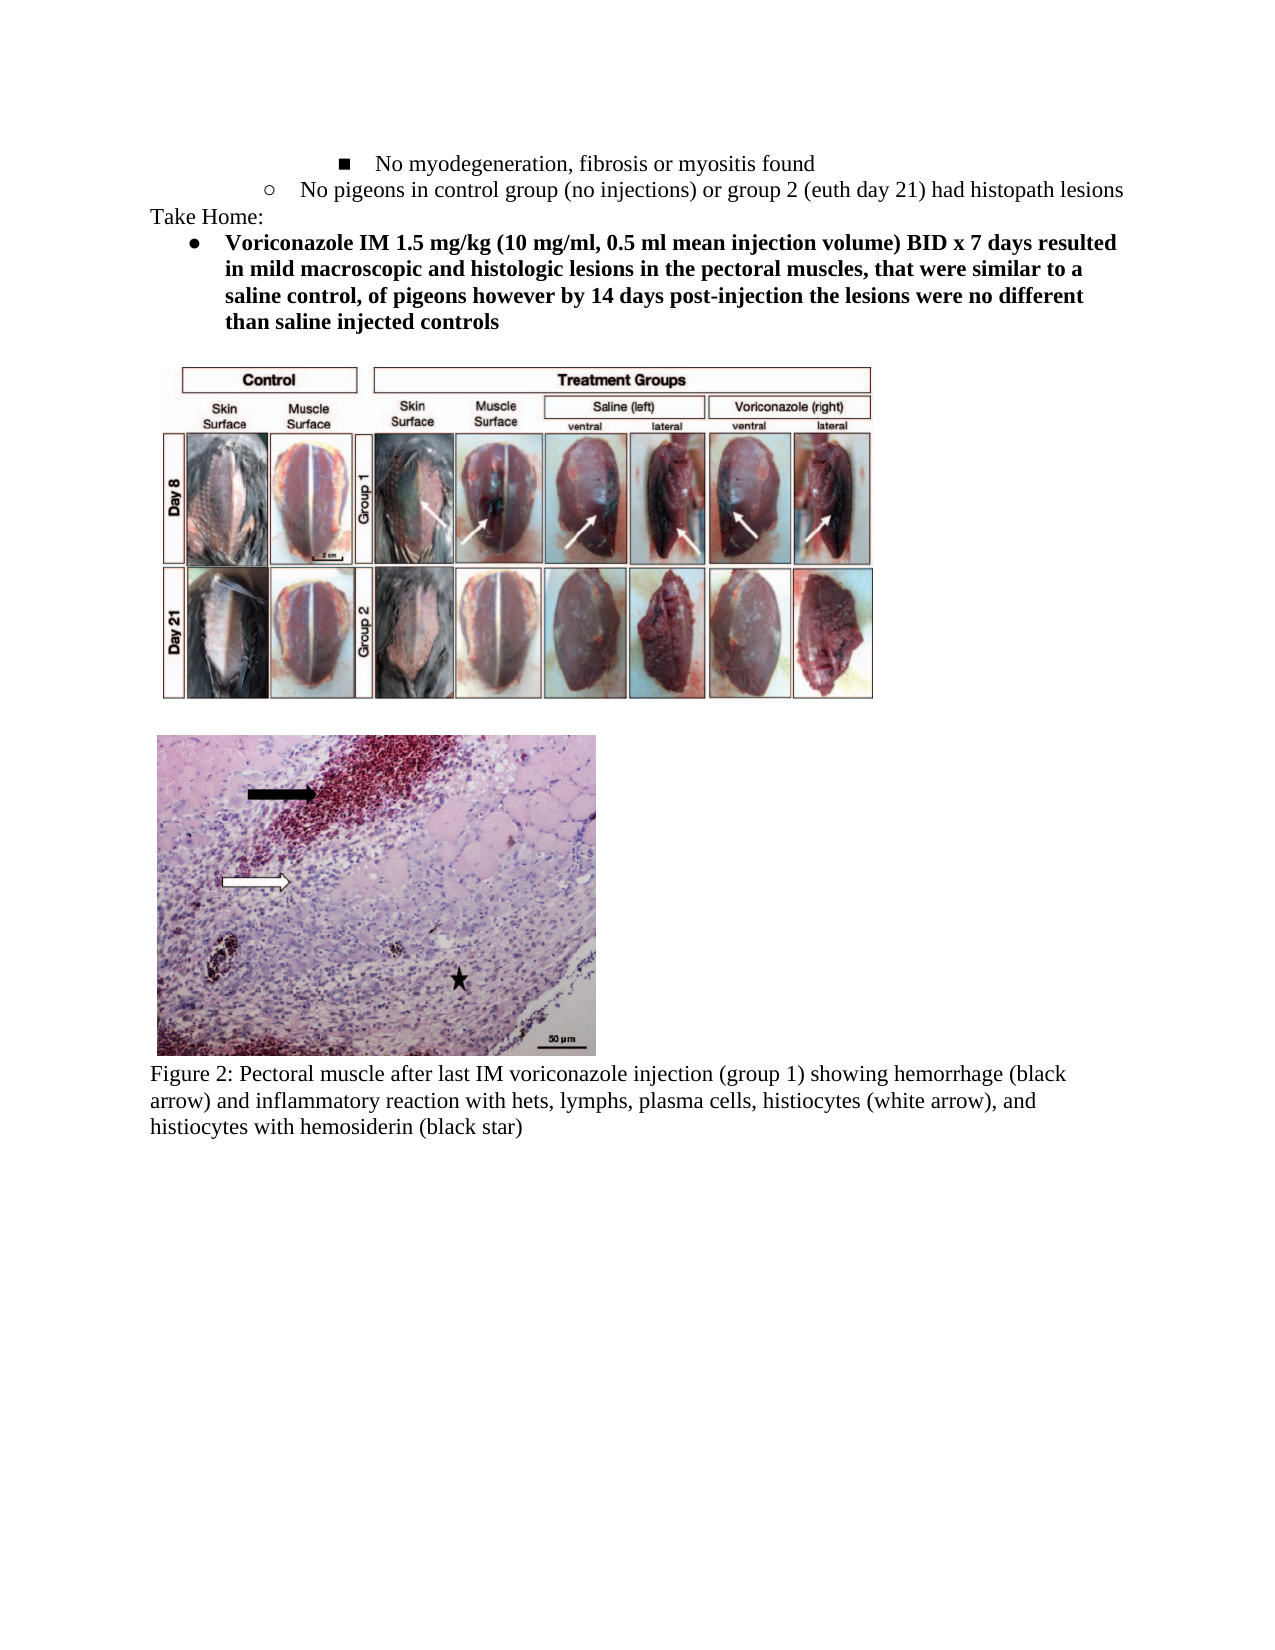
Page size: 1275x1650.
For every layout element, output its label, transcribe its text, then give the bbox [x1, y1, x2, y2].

picture [150, 360, 882, 704]
list No pigeons in control group (no injections) or group 2 (euth day 21) had histopath lesions [262, 176, 1125, 203]
picture [150, 729, 600, 1061]
list Voriconazole IM 1.5 mg/kg (10 mg/ml, 0.5 ml mean injection volume) BID x 7 days resulted in mild macroscopic and histologic lesions in the pectoral muscles, that were similar to a saline control, of pigeons however by 14 days post-injection the lesions were no different than saline injected controls [187, 229, 1125, 334]
text Figure 2: Pectoral muscle after last IM voriconazole injection (group 1) showing hemorrhage (black arrow) and inflammatory reaction with hets, lymphs, plasma cells, histiocytes (white arrow), and histiocytes with hemosiderin (black star) [150, 1060, 1125, 1139]
list No myodegeneration, fibrosis or myositis found [337, 150, 1125, 176]
text Take Home: [150, 203, 1125, 229]
